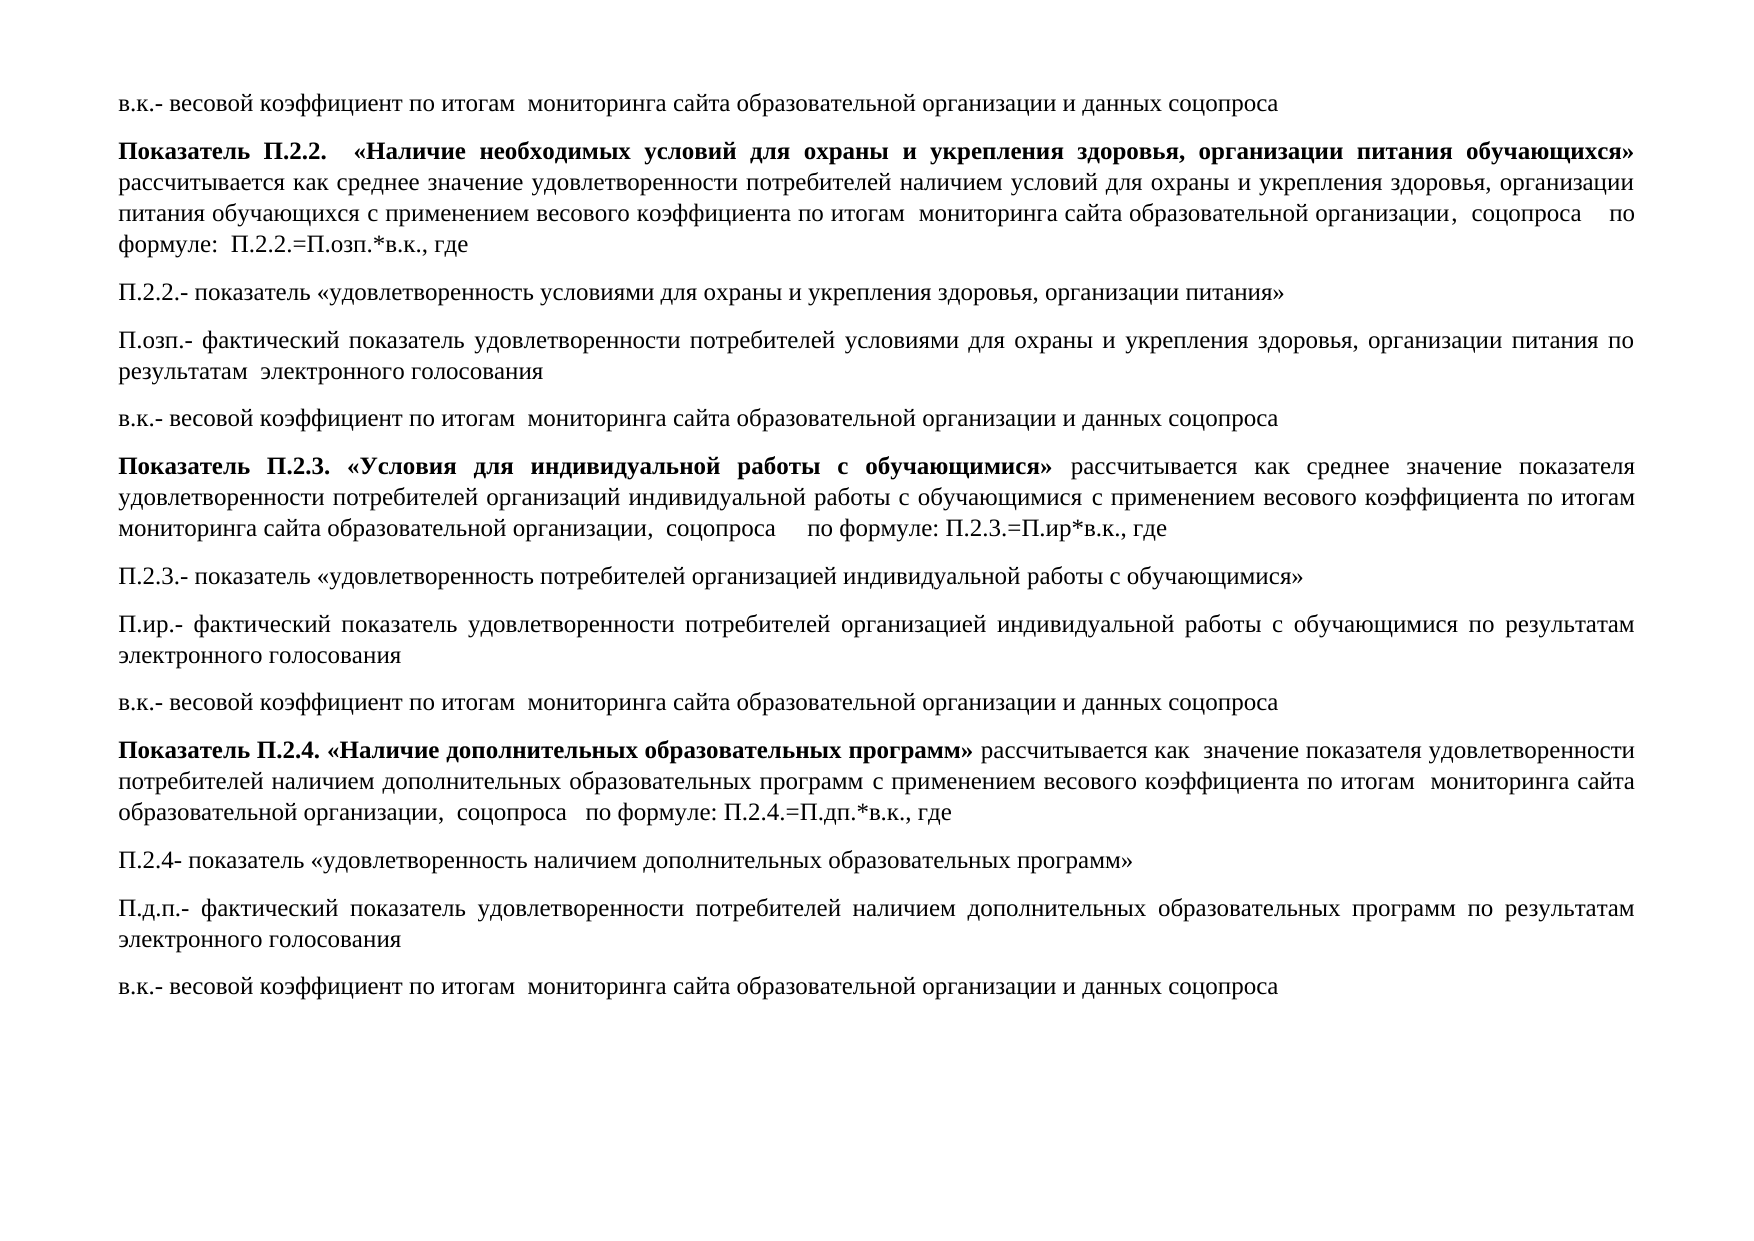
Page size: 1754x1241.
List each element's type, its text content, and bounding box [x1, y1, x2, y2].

text Показатель П.2.2. «Наличие необходимых условий для охраны и укрепления здоровья, организации питания обучающихся» рассчитывается как среднее значение удовлетворенности потребителей наличием условий для охраны и укрепления здоровья, организации питания обучающихся с применением весового коэффициента по итогам мониторинга сайта образовательной организации, соцопроса по формуле: П.2.2.=П.озп.*в.к., где [118, 136, 1636, 258]
text П.д.п.- фактический показатель удовлетворенности потребителей наличием дополнительных образовательных программ по результатам электронного голосования [118, 893, 1636, 952]
text П.2.4- показатель «удовлетворенность наличием дополнительных образовательных программ» [118, 845, 1636, 874]
text в.к.- весовой коэффициент по итогам мониторинга сайта образовательной организации и данных соцопроса [118, 687, 1636, 716]
text П.ир.- фактический показатель удовлетворенности потребителей организацией индивидуальной работы с обучающимися по результатам электронного голосования [118, 609, 1636, 668]
text в.к.- весовой коэффициент по итогам мониторинга сайта образовательной организации и данных соцопроса [118, 88, 1636, 117]
text П.озп.- фактический показатель удовлетворенности потребителей условиями для охраны и укрепления здоровья, организации питания по результатам электронного голосования [118, 325, 1636, 384]
text Показатель П.2.4. «Наличие дополнительных образовательных программ» рассчитывается как значение показателя удовлетворенности потребителей наличием дополнительных образовательных программ с применением весового коэффициента по итогам мониторинга сайта образовательной организации, соцопроса по формуле: П.2.4.=П.дп.*в.к., где [118, 735, 1636, 826]
text Показатель П.2.3. «Условия для индивидуальной работы с обучающимися» рассчитывается как среднее значение показателя удовлетворенности потребителей организаций индивидуальной работы с обучающимися с применением весового коэффициента по итогам мониторинга сайта образовательной организации, соцопроса по формуле: П.2.3.=П.ир*в.к., где [118, 451, 1636, 542]
text П.2.2.- показатель «удовлетворенность условиями для охраны и укрепления здоровья, организации питания» [118, 277, 1636, 306]
text в.к.- весовой коэффициент по итогам мониторинга сайта образовательной организации и данных соцопроса [118, 971, 1636, 1000]
text П.2.3.- показатель «удовлетворенность потребителей организацией индивидуальной работы с обучающимися» [118, 561, 1636, 590]
text в.к.- весовой коэффициент по итогам мониторинга сайта образовательной организации и данных соцопроса [118, 403, 1636, 432]
